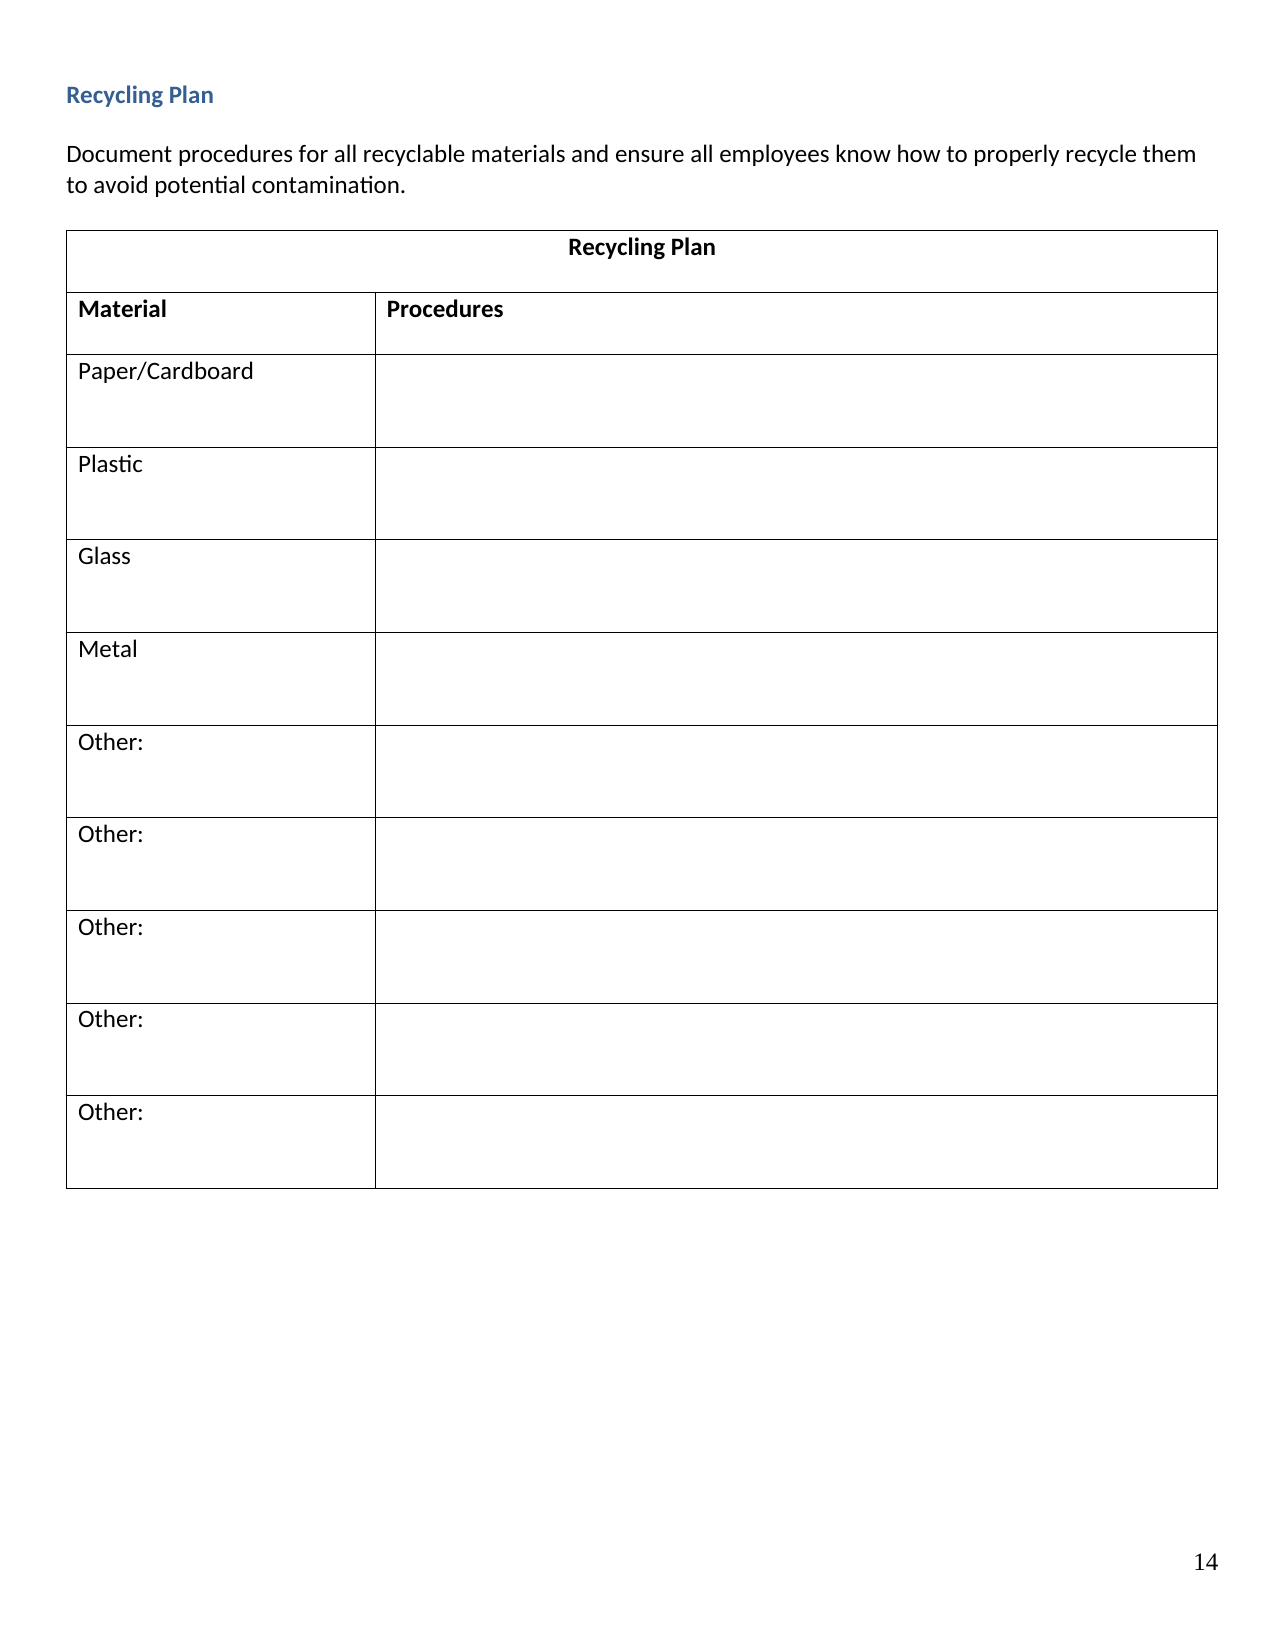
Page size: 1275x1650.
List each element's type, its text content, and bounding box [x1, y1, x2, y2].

table_cell Plastic [67, 448, 375, 539]
table_cell [376, 633, 1217, 724]
table_header Recycling Plan [67, 231, 1217, 292]
text Document procedures for all recyclable materials and ensure all employees know how to properly recycle them to avoid potential contamination. [66, 138, 1218, 199]
subtitle Recycling Plan [66, 79, 1218, 110]
table_cell Other: [67, 911, 375, 1002]
table_cell [376, 818, 1217, 910]
table_cell Metal [67, 633, 375, 724]
table_cell Other: [67, 1096, 375, 1188]
table_cell Other: [67, 1004, 375, 1095]
table_cell [376, 911, 1217, 1002]
table_cell Paper/Cardboard [67, 355, 375, 447]
table_cell [376, 1096, 1217, 1188]
table_cell Material [67, 293, 375, 354]
table_cell Glass [67, 540, 375, 632]
table_cell [376, 540, 1217, 632]
table_cell Procedures [376, 293, 1217, 354]
table_cell [376, 355, 1217, 447]
table_cell Other: [67, 726, 375, 817]
table_cell [376, 726, 1217, 817]
table_cell [376, 448, 1217, 539]
table_cell [376, 1004, 1217, 1095]
table_cell Other: [67, 818, 375, 910]
